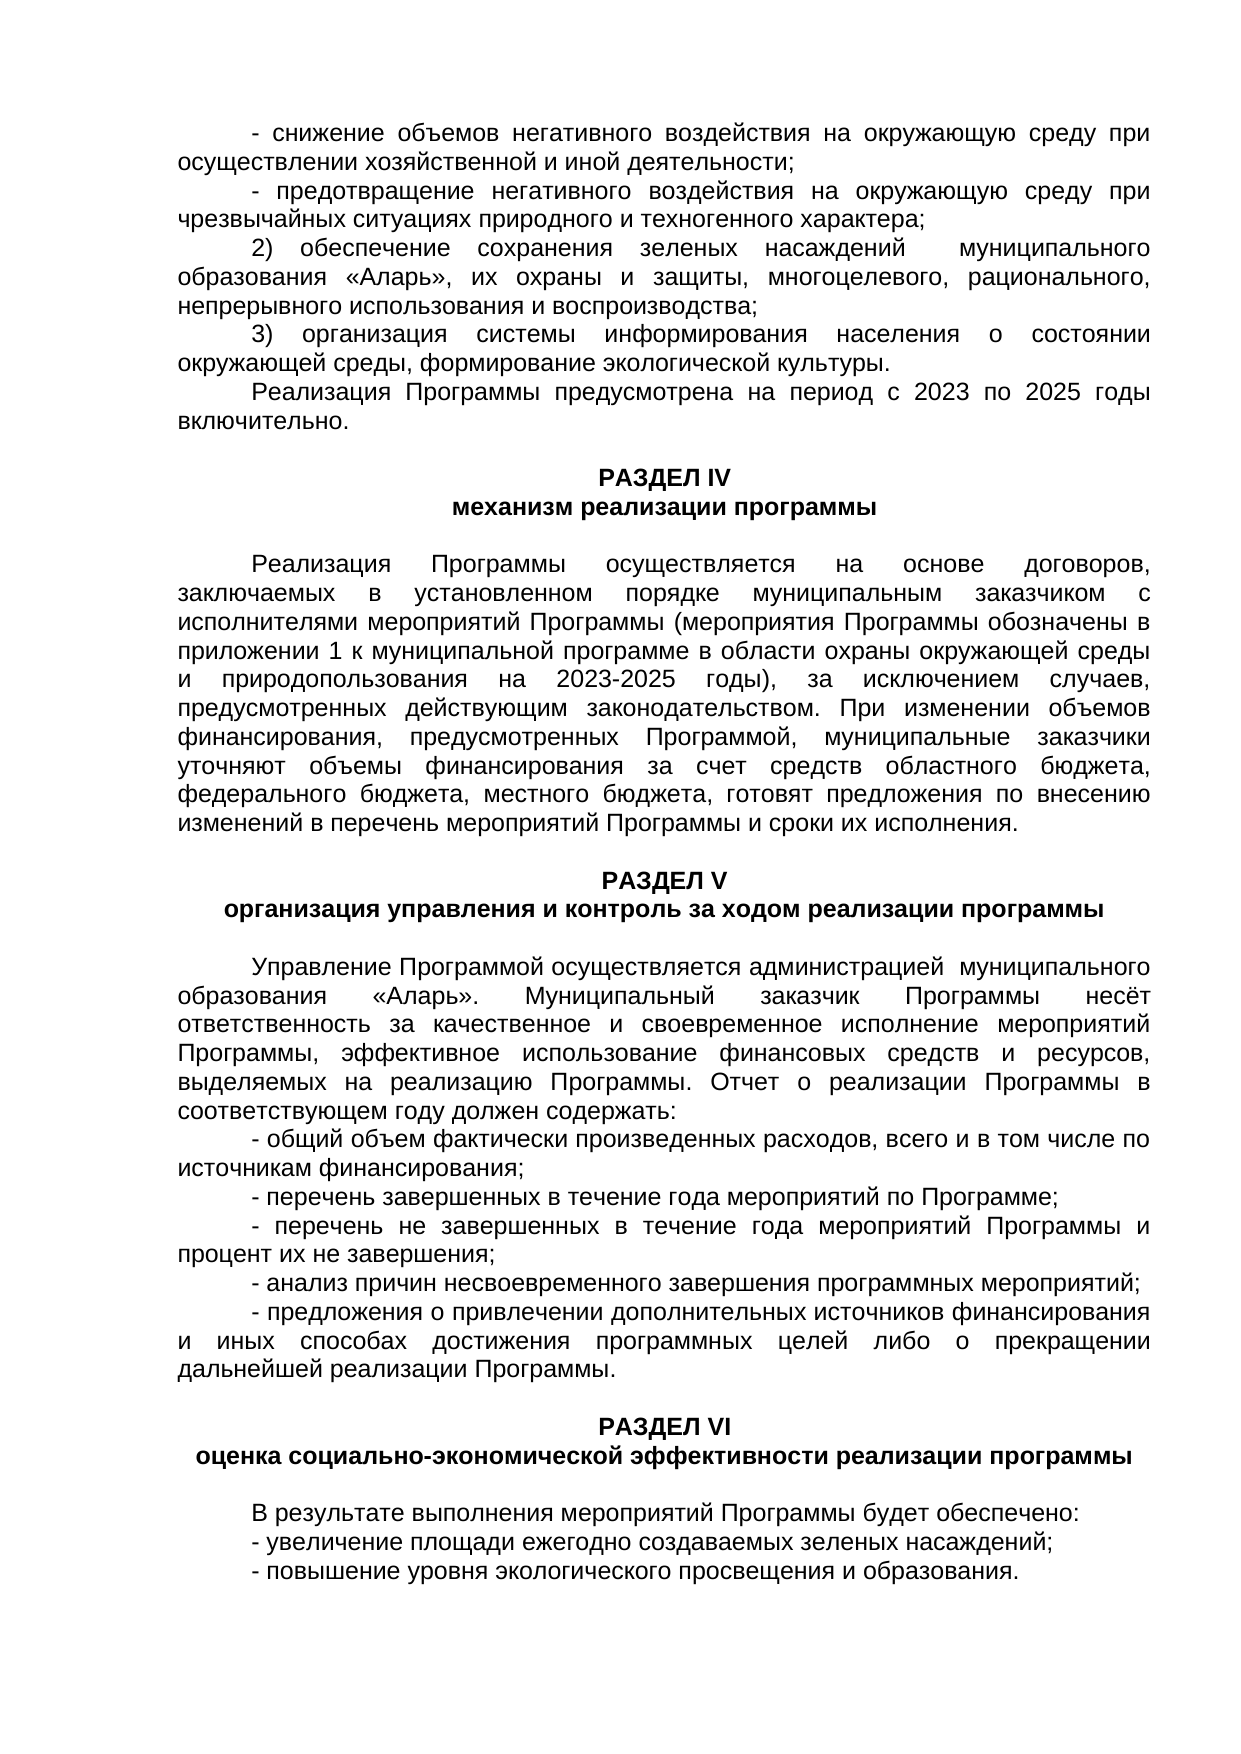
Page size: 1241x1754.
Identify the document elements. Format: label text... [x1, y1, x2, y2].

text Реализация Программы предусмотрена на период с 2023 по 2025 годы включительно. [177, 377, 1152, 434]
text Реализация Программы осуществляется на основе договоров, заключаемых в установленном порядке муниципальным заказчиком с исполнителями мероприятий Программы (мероприятия Программы обозначены в приложении 1 к муниципальной программе в области охраны окружающей среды и природопользования на 2023-2025 годы), за исключением случаев, предусмотренных действующим законодательством. При изменении объемов финансирования, предусмотренных Программой, муниципальные заказчики уточняют объемы финансирования за счет средств областного бюджета, федерального бюджета, местного бюджета, готовят предложения по внесению изменений в перечень мероприятий Программы и сроки их исполнения. [177, 549, 1152, 837]
text - снижение объемов негативного воздействия на окружающую среду при осуществлении хозяйственной и иной деятельности; [177, 118, 1152, 176]
text 2) обеспечение сохранения зеленых насаждений муниципального образования «Аларь», их охраны и защиты, многоцелевого, рационального, непрерывного использования и воспроизводства; [177, 233, 1152, 319]
text - общий объем фактически произведенных расходов, всего и в том числе по источникам финансирования; [177, 1124, 1152, 1182]
text - анализ причин несвоевременного завершения программных мероприятий; [177, 1268, 1152, 1297]
text - предотвращение негативного воздействия на окружающую среду при чрезвычайных ситуациях природного и техногенного характера; [177, 176, 1152, 233]
text - увеличение площади ежегодно создаваемых зеленых насаждений; [177, 1527, 1152, 1556]
text организация управления и контроль за ходом реализации программы [177, 894, 1152, 923]
text оценка социально-экономической эффективности реализации программы [177, 1441, 1152, 1469]
text - перечень не завершенных в течение года мероприятий Программы и процент их не завершения; [177, 1211, 1152, 1268]
text Управление Программой осуществляется администрацией муниципального образования «Аларь». Муниципальный заказчик Программы несёт ответственность за качественное и своевременное исполнение мероприятий Программы, эффективное использование финансовых средств и ресурсов, выделяемых на реализацию Программы. Отчет о реализации Программы в соответствующем году должен содержать: [177, 952, 1152, 1124]
text механизм реализации программы [177, 492, 1152, 521]
text - перечень завершенных в течение года мероприятий по Программе; [177, 1182, 1152, 1211]
text В результате выполнения мероприятий Программы будет обеспечено: [177, 1498, 1152, 1527]
text 3) организация системы информирования населения о состоянии окружающей среды, формирование экологической культуры. [177, 319, 1152, 377]
text - повышение уровня экологического просвещения и образования. [177, 1556, 1152, 1584]
text РАЗДЕЛ VI [177, 1412, 1152, 1441]
text РАЗДЕЛ V [177, 866, 1152, 894]
text РАЗДЕЛ IV [177, 463, 1152, 492]
text - предложения о привлечении дополнительных источников финансирования и иных способах достижения программных целей либо о прекращении дальнейшей реализации Программы. [177, 1297, 1152, 1383]
